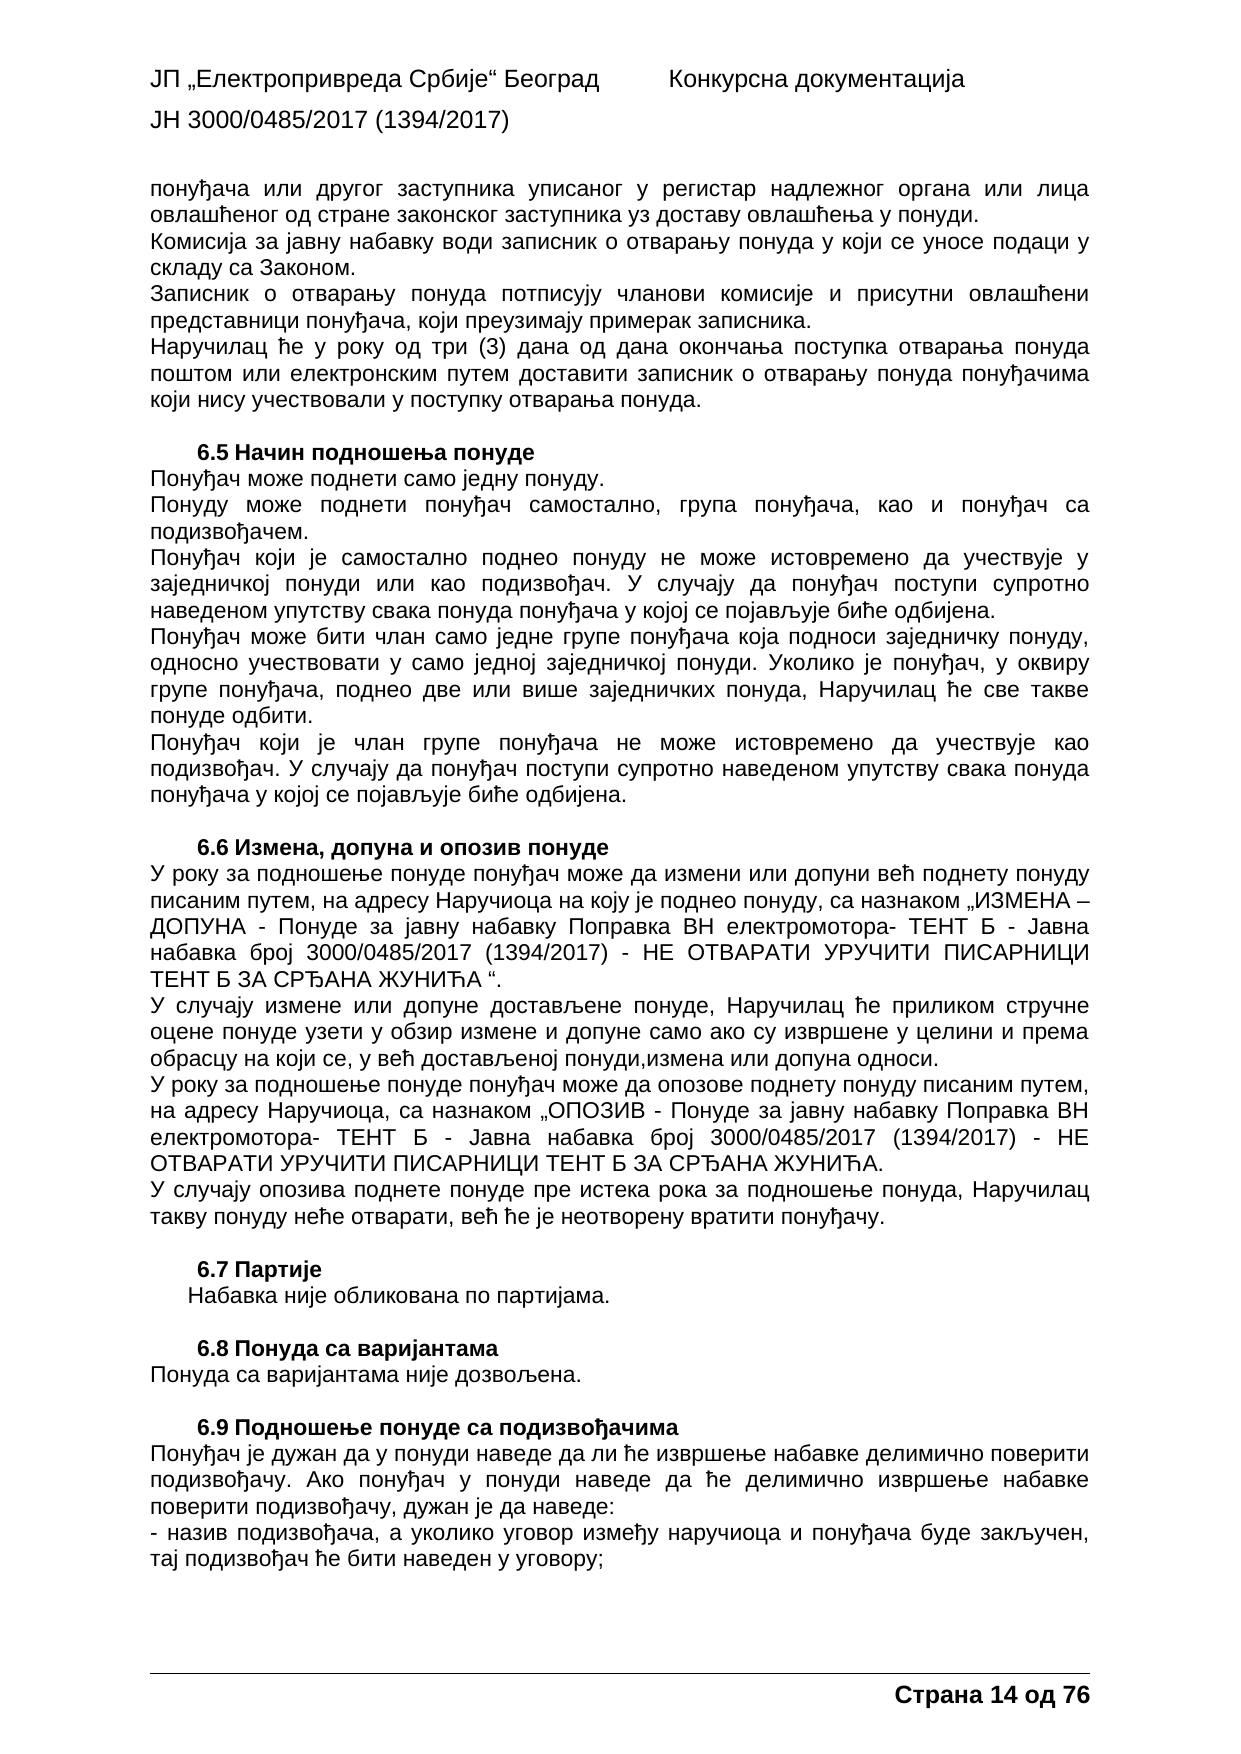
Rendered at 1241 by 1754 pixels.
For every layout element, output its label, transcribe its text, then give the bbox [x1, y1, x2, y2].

text У случају опозива поднете понуде пре истека рока за подношење понуда, Наручилац такву понуду неће отварати, већ ће је неотворену вратити понуђачу. [150, 1176, 1090, 1229]
text У року за подношење понуде понуђач може да измени или допуни већ поднету понуду писаним путем, на адресу Наручиоца на коју је поднео понуду, са назнаком „ИЗМЕНА – ДОПУНА - Понуде за јавну набавку Поправка ВН електромотора- ТЕНТ Б - Јавна набавка број 3000/0485/2017 (1394/2017) - НЕ ОТВАРАТИ УРУЧИТИ ПИСАРНИЦИ ТЕНТ Б ЗА СРЂАНА ЖУНИЋА “. [150, 860, 1090, 992]
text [150, 175, 1090, 228]
text Набавка није обликована по партијама. [187, 1282, 1090, 1308]
list Партије [197, 1256, 1090, 1282]
list Понуда са варијантама [197, 1334, 1090, 1361]
text Комисија за јавну набавку води записник о отварању понуда у који се уносе подаци у складу са Законом. [150, 228, 1090, 280]
list Измена, допуна и опозив понуде [197, 834, 1090, 860]
text У року за подношење понуде понуђач може да опозове поднету понуду писаним путем, на адресу Наручиоца, са назнаком „ОПОЗИВ - Понуде за јавну набавку Поправка ВН електромотора- ТЕНТ Б - Јавна набавка број 3000/0485/2017 (1394/2017) - НЕ ОТВАРАТИ УРУЧИТИ ПИСАРНИЦИ ТЕНТ Б ЗА СРЂАНА ЖУНИЋА. [150, 1071, 1090, 1176]
text - назив подизвођача, а уколико уговор између наручиоца и понуђача буде закључен, тај подизвођач ће бити наведен у уговору; [150, 1519, 1090, 1572]
text Понуђач може бити члан само једне групе понуђача која подноси заједничку понуду, односно учествовати у само једној заједничкој понуди. Уколико је понуђач, у оквиру групе понуђача, поднео две или више заједничких понуда, Наручилац ће све такве понуде одбити. [150, 623, 1090, 728]
text Записник о отварању понуда потписују чланови комисије и присутни овлашћени представници понуђача, који преузимају примерак записника. [150, 280, 1090, 333]
text Понуђач који је члан групе понуђача не може истовремено да учествује као подизвођач. У случају да понуђач поступи супротно наведеном упутству свака понуда понуђача у којој се појављује биће одбијена. [150, 728, 1090, 807]
text Понуду може поднети понуђач самостално, група понуђача, као и понуђач са подизвођачем. [150, 491, 1090, 544]
text Понуда са варијантама није дозвољена. [150, 1361, 1090, 1387]
text Наручилац ће у року од три (3) дана од дана окончања поступка отварања понуда поштом или електронским путем доставити записник о отварању понуда понуђачима који нису учествовали у поступку отварања понуда. [150, 333, 1090, 412]
text Понуђач који је самостално поднео понуду не може истовремено да учествује у заједничкој понуди или као подизвођач. У случају да понуђач поступи супротно наведеном упутству свака понуда понуђача у којој се појављује биће одбијена. [150, 544, 1090, 623]
text У случају измене или допуне достављене понуде, Наручилац ће приликом стручне оцене понуде узети у обзир измене и допуне само ако су извршене у целини и према обрасцу на који се, у већ достављеној понуди,измена или допуна односи. [150, 992, 1090, 1071]
text Понуђач је дужан да у понуди наведе да ли ће извршење набавке делимично поверити подизвођачу. Ако понуђач у понуди наведе да ће делимично извршење набавке поверити подизвођачу, дужан је да наведе: [150, 1440, 1090, 1519]
list Подношење понуде са подизвођачима [197, 1414, 1090, 1440]
list Начин подношења понуде [197, 438, 1090, 465]
text Понуђач може поднети само једну понуду. [150, 465, 1090, 491]
